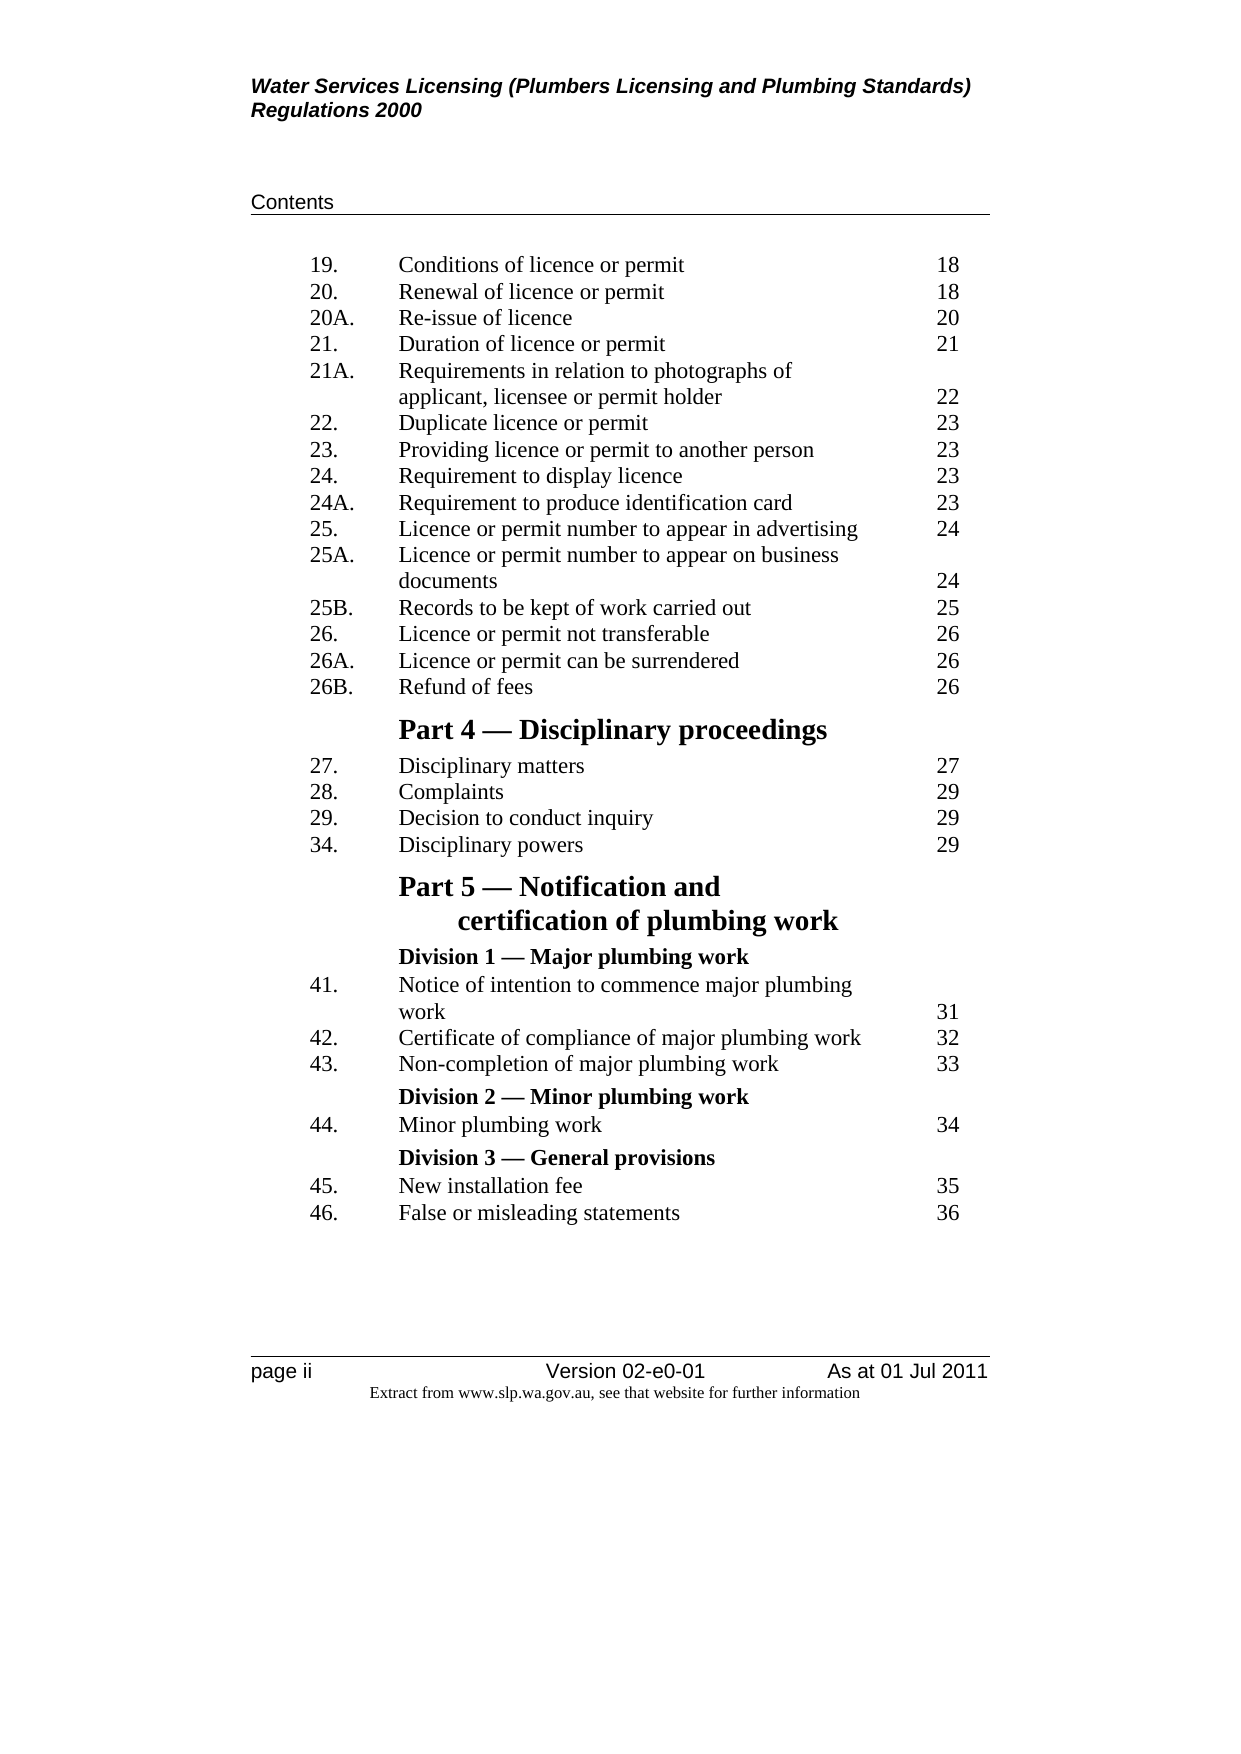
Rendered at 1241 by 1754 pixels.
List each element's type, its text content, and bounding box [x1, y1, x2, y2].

text 25B. Records to be kept of work carried out 25 [309, 594, 872, 620]
text 20A. Re-issue of licence 20 [309, 304, 872, 330]
text 19. Conditions of licence or permit 18 [309, 251, 872, 278]
text Part 4 — Disciplinary proceedings [398, 712, 872, 745]
text 26. Licence or permit not transferable 26 [309, 620, 872, 647]
text Division 2 — Minor plumbing work [398, 1083, 872, 1109]
text 42. Certificate of compliance of major plumbing work 32 [309, 1024, 872, 1050]
text 21. Duration of licence or permit 21 [309, 330, 872, 357]
text 24. Requirement to display licence 23 [309, 462, 872, 488]
text 28. Complaints 29 [309, 778, 872, 804]
text 43. Non-completion of major plumbing work 33 [309, 1050, 872, 1077]
text 22. Duplicate licence or permit 23 [309, 409, 872, 436]
text 25A. Licence or permit number to appear on business documents 24 [309, 541, 872, 594]
text 21A. Requirements in relation to photographs of applicant, licensee or permit holder 22 [309, 357, 872, 409]
text 24A. Requirement to produce identification card 23 [309, 488, 872, 515]
text 46. False or misleading statements 36 [309, 1199, 872, 1225]
text 27. Disciplinary matters 27 [309, 752, 872, 778]
text 45. New installation fee 35 [309, 1172, 872, 1199]
text Division 1 — Major plumbing work [398, 943, 872, 969]
text 34. Disciplinary powers 29 [309, 831, 872, 857]
text 41. Notice of intention to commence major plumbing work 31 [309, 971, 872, 1024]
text 20. Renewal of licence or permit 18 [309, 278, 872, 304]
text 29. Decision to conduct inquiry 29 [309, 804, 872, 831]
text Division 3 — General provisions [398, 1144, 872, 1170]
text 26A. Licence or permit can be surrendered 26 [309, 647, 872, 673]
text 23. Providing licence or permit to another person 23 [309, 436, 872, 462]
text Part 5 — Notification and certification of plumbing work [398, 869, 872, 937]
text 25. Licence or permit number to appear in advertising 24 [309, 515, 872, 541]
text 44. Minor plumbing work 34 [309, 1111, 872, 1138]
text 26B. Refund of fees 26 [309, 673, 872, 699]
